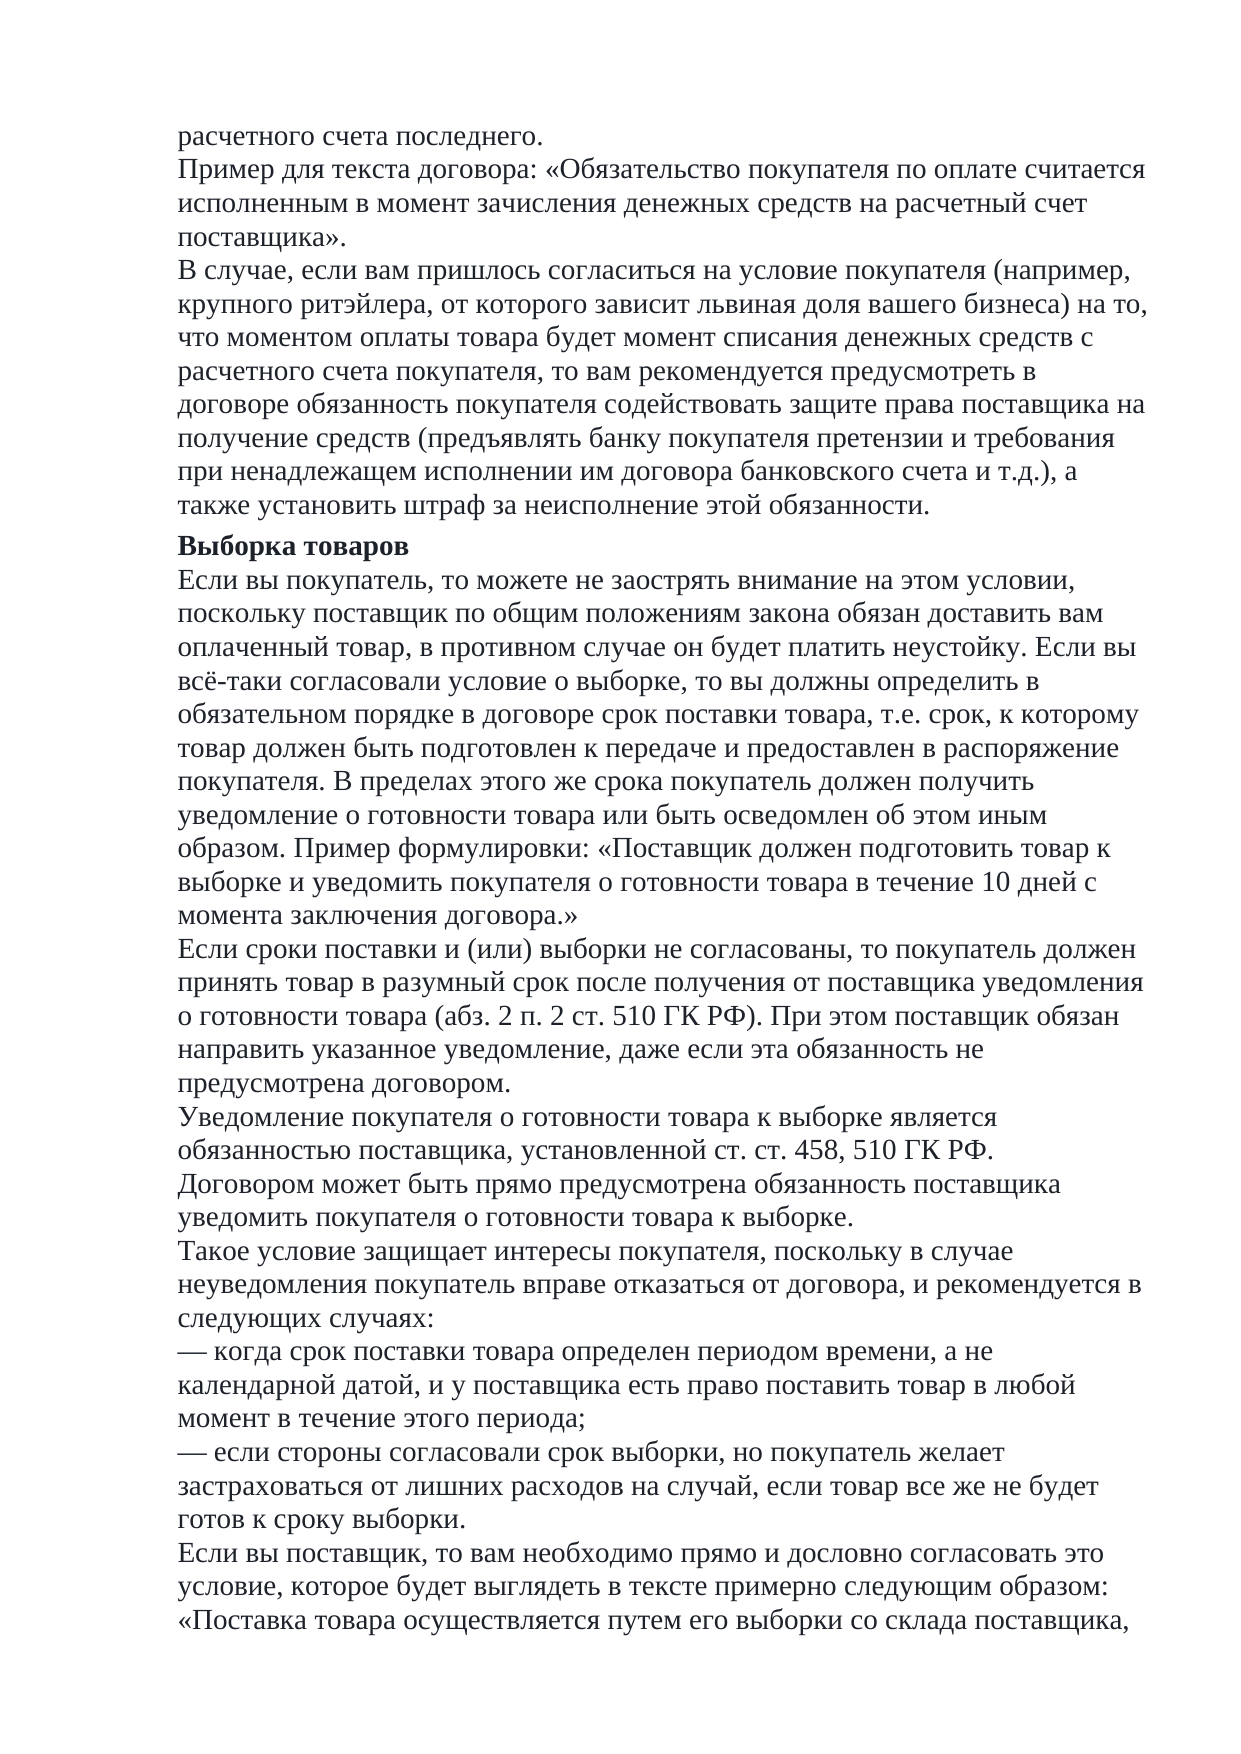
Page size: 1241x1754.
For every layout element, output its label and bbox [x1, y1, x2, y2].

text [177, 118, 1152, 521]
text [177, 528, 1152, 1635]
